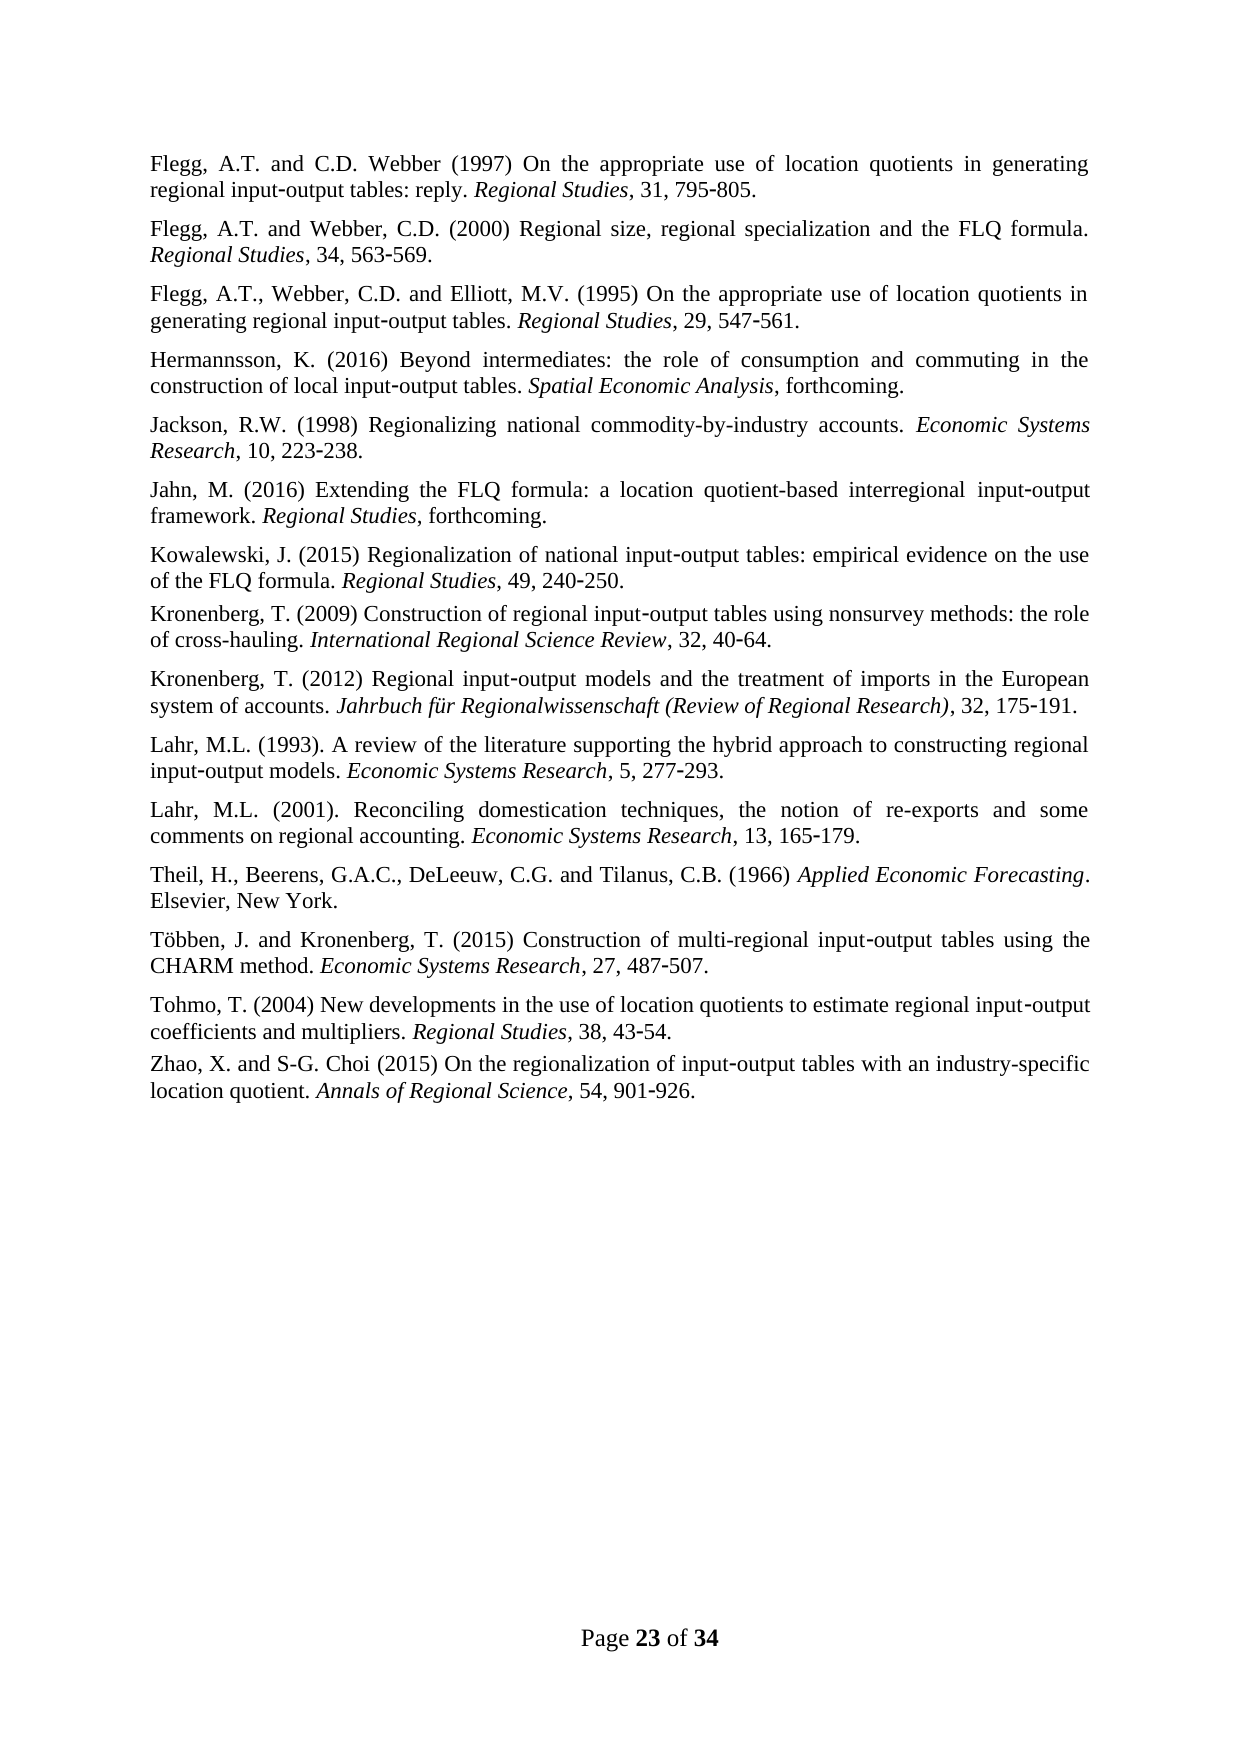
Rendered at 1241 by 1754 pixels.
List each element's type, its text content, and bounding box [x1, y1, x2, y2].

text Tohmo, T. (2004) New developments in the use of location quotients to estimate regional inputoutput coefficients and multipliers. Regional Studies, 38, 4354. [150, 991, 1090, 1044]
text Jackson, R.W. (1998) Regionalizing national commodity-by-industry accounts. Economic Systems Research, 10, 223238. [150, 411, 1090, 463]
text Jahn, M. (2016) Extending the FLQ formula: a location quotient-based interregional inputoutput framework. Regional Studies, forthcoming. [150, 476, 1090, 529]
text Kronenberg, T. (2012) Regional inputoutput models and the treatment of imports in the European system of accounts. Jahrbuch für Regionalwissenschaft (Review of Regional Research), 32, 175191. [150, 665, 1090, 718]
text Flegg, A.T. and Webber, C.D. (2000) Regional size, regional specialization and the FLQ formula. Regional Studies, 34, 563569. [150, 215, 1090, 268]
text Kronenberg, T. (2009) Construction of regional inputoutput tables using nonsurvey methods: the role of cross-hauling. International Regional Science Review, 32, 4064. [150, 600, 1090, 653]
text Flegg, A.T., Webber, C.D. and Elliott, M.V. (1995) On the appropriate use of location quotients in generating regional inputoutput tables. Regional Studies, 29, 547561. [150, 280, 1090, 333]
text Flegg, A.T. and C.D. Webber (1997) On the appropriate use of location quotients in generating regional inputoutput tables: reply. Regional Studies, 31, 795805. [150, 150, 1090, 203]
text Zhao, X. and S-G. Choi (2015) On the regionalization of inputoutput tables with an industry-specific location quotient. Annals of Regional Science, 54, 901926. [150, 1050, 1090, 1103]
text Theil, H., Beerens, G.A.C., DeLeeuw, C.G. and Tilanus, C.B. (1966) Applied Economic Forecasting. Elsevier, New York. [150, 861, 1090, 914]
text Kowalewski, J. (2015) Regionalization of national inputoutput tables: empirical evidence on the use of the FLQ formula. Regional Studies, 49, 240250. [150, 541, 1090, 594]
text Hermannsson, K. (2016) Beyond intermediates: the role of consumption and commuting in the construction of local inputoutput tables. Spatial Economic Analysis, forthcoming. [150, 346, 1090, 398]
text Lahr, M.L. (1993). A review of the literature supporting the hybrid approach to constructing regional inputoutput models. Economic Systems Research, 5, 277293. [150, 731, 1090, 783]
text Lahr, M.L. (2001). Reconciling domestication techniques, the notion of re-exports and some comments on regional accounting. Economic Systems Research, 13, 165179. [150, 796, 1090, 848]
text Többen, J. and Kronenberg, T. (2015) Construction of multi-regional inputoutput tables using the CHARM method. Economic Systems Research, 27, 487507. [150, 926, 1090, 979]
